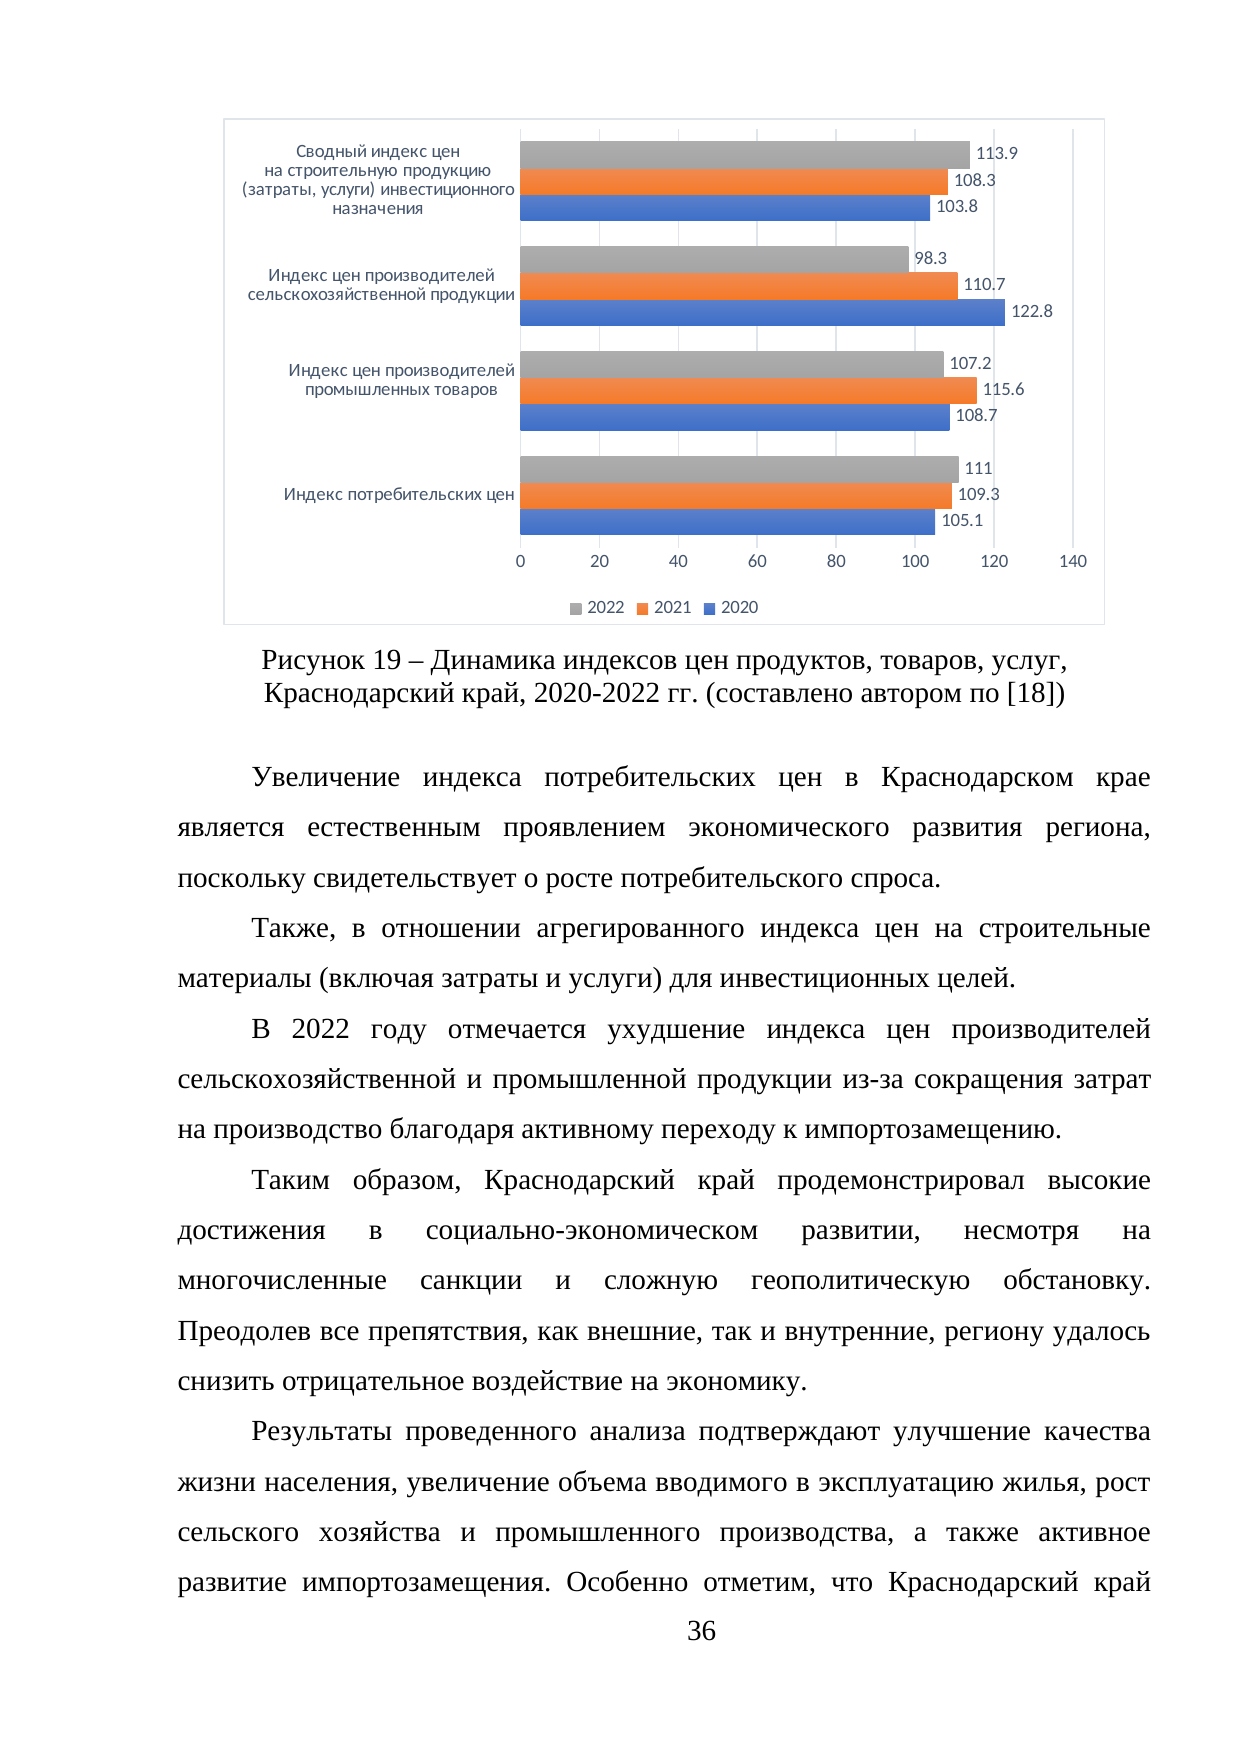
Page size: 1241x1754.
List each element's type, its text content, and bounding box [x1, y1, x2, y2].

list В 2022 году отмечается ухудшение индекса цен производителей сельскохозяйственной и промышленной продукции из-за сокращения затрат на производство благодаря активному переходу к импортозамещению. [177, 1011, 1152, 1145]
list Увеличение индекса потребительских цен в Краснодарском крае является естественным проявлением экономического развития региона, поскольку свидетельствует о росте потребительского спроса. [177, 759, 1152, 893]
list Таким образом, Краснодарский край продемонстрировал высокие достижения в социально-экономическом развитии, несмотря на многочисленные санкции и сложную геополитическую обстановку. Преодолев все препятствия, как внешние, так и внутренние, региону удалось снизить отрицательное воздействие на экономику. [177, 1162, 1152, 1397]
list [177, 1413, 1152, 1598]
list Также, в отношении агрегированного индекса цен на строительные материалы (включая затраты и услуги) для инвестиционных целей. [177, 910, 1152, 994]
list Рисунок 19 – Динамика индексов цен продуктов, товаров, услуг, Краснодарский край, 2020-2022 гг. (составлено автором по [18]) [177, 642, 1152, 709]
